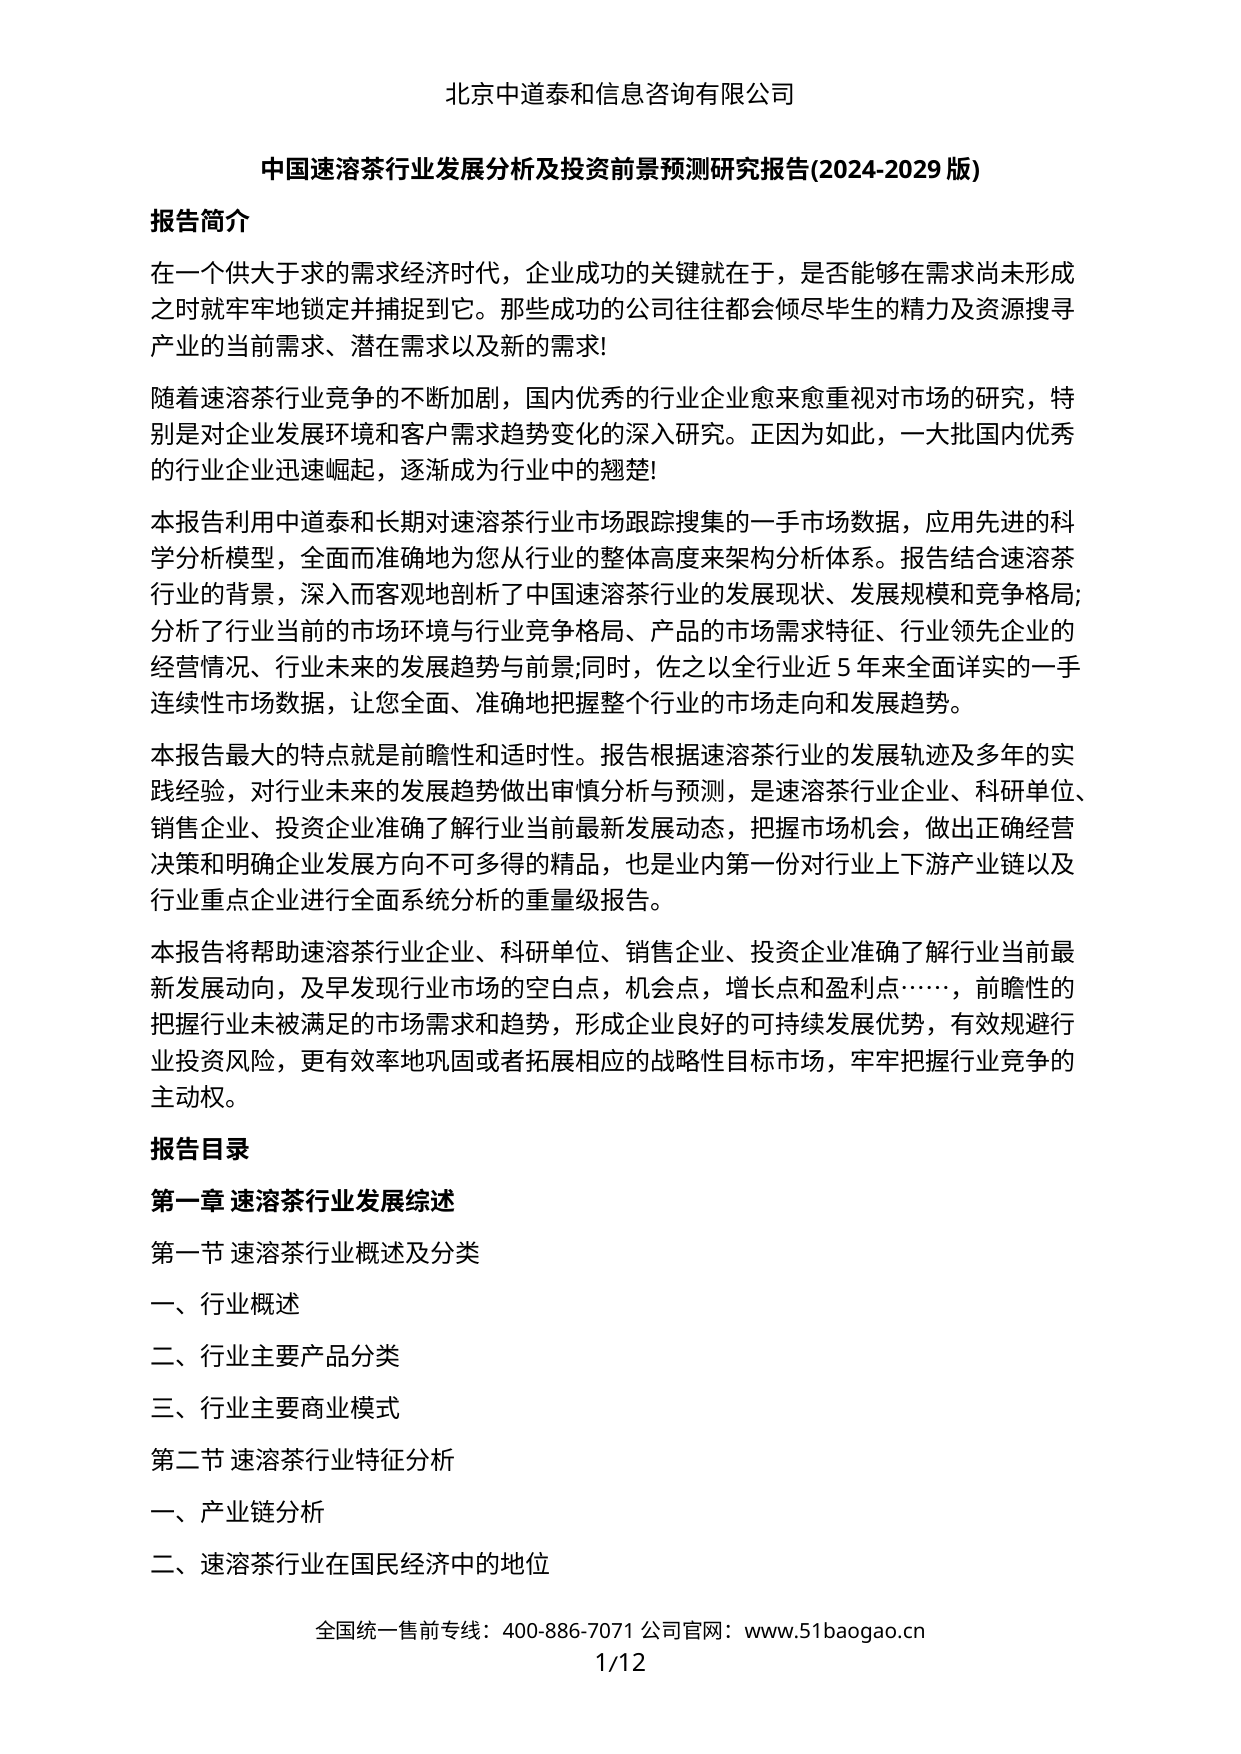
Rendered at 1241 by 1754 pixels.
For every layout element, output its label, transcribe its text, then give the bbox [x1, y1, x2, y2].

text 本报告利用中道泰和长期对速溶茶行业市场跟踪搜集的一手市场数据，应用先进的科学分析模型，全面而准确地为您从行业的整体高度来架构分析体系。报告结合速溶茶行业的背景，深入而客观地剖析了中国速溶茶行业的发展现状、发展规模和竞争格局;分析了行业当前的市场环境与行业竞争格局、产品的市场需求特征、行业领先企业的经营情况、行业未来的发展趋势与前景;同时，佐之以全行业近5年来全面详实的一手连续性市场数据，让您全面、准确地把握整个行业的市场走向和发展趋势。 [150, 502, 1090, 720]
text 本报告将帮助速溶茶行业企业、科研单位、销售企业、投资企业准确了解行业当前最新发展动向，及早发现行业市场的空白点，机会点，增长点和盈利点……，前瞻性的把握行业未被满足的市场需求和趋势，形成企业良好的可持续发展优势，有效规避行业投资风险，更有效率地巩固或者拓展相应的战略性目标市场，牢牢把握行业竞争的主动权。 [150, 932, 1090, 1114]
text 一、行业概述 [150, 1285, 1090, 1321]
text 三、行业主要商业模式 [150, 1389, 1090, 1425]
text 第二节 速溶茶行业特征分析 [150, 1441, 1090, 1477]
text 在一个供大于求的需求经济时代，企业成功的关键就在于，是否能够在需求尚未形成之时就牢牢地锁定并捕捉到它。那些成功的公司往往都会倾尽毕生的精力及资源搜寻产业的当前需求、潜在需求以及新的需求! [150, 254, 1090, 362]
text 中国速溶茶行业发展分析及投资前景预测研究报告(2024-2029版) [150, 150, 1090, 186]
text 随着速溶茶行业竞争的不断加剧，国内优秀的行业企业愈来愈重视对市场的研究，特别是对企业发展环境和客户需求趋势变化的深入研究。正因为如此，一大批国内优秀的行业企业迅速崛起，逐渐成为行业中的翘楚! [150, 378, 1090, 487]
text 报告目录 [150, 1129, 1090, 1166]
text 二、速溶茶行业在国民经济中的地位 [150, 1544, 1090, 1581]
text 一、产业链分析 [150, 1492, 1090, 1529]
text 报告简介 [150, 202, 1090, 238]
text 本报告最大的特点就是前瞻性和适时性。报告根据速溶茶行业的发展轨迹及多年的实践经验，对行业未来的发展趋势做出审慎分析与预测，是速溶茶行业企业、科研单位、销售企业、投资企业准确了解行业当前最新发展动态，把握市场机会，做出正确经营决策和明确企业发展方向不可多得的精品，也是业内第一份对行业上下游产业链以及行业重点企业进行全面系统分析的重量级报告。 [150, 736, 1090, 917]
text 第一章 速溶茶行业发展综述 [150, 1181, 1090, 1217]
text 二、行业主要产品分类 [150, 1337, 1090, 1373]
text 第一节 速溶茶行业概述及分类 [150, 1233, 1090, 1269]
